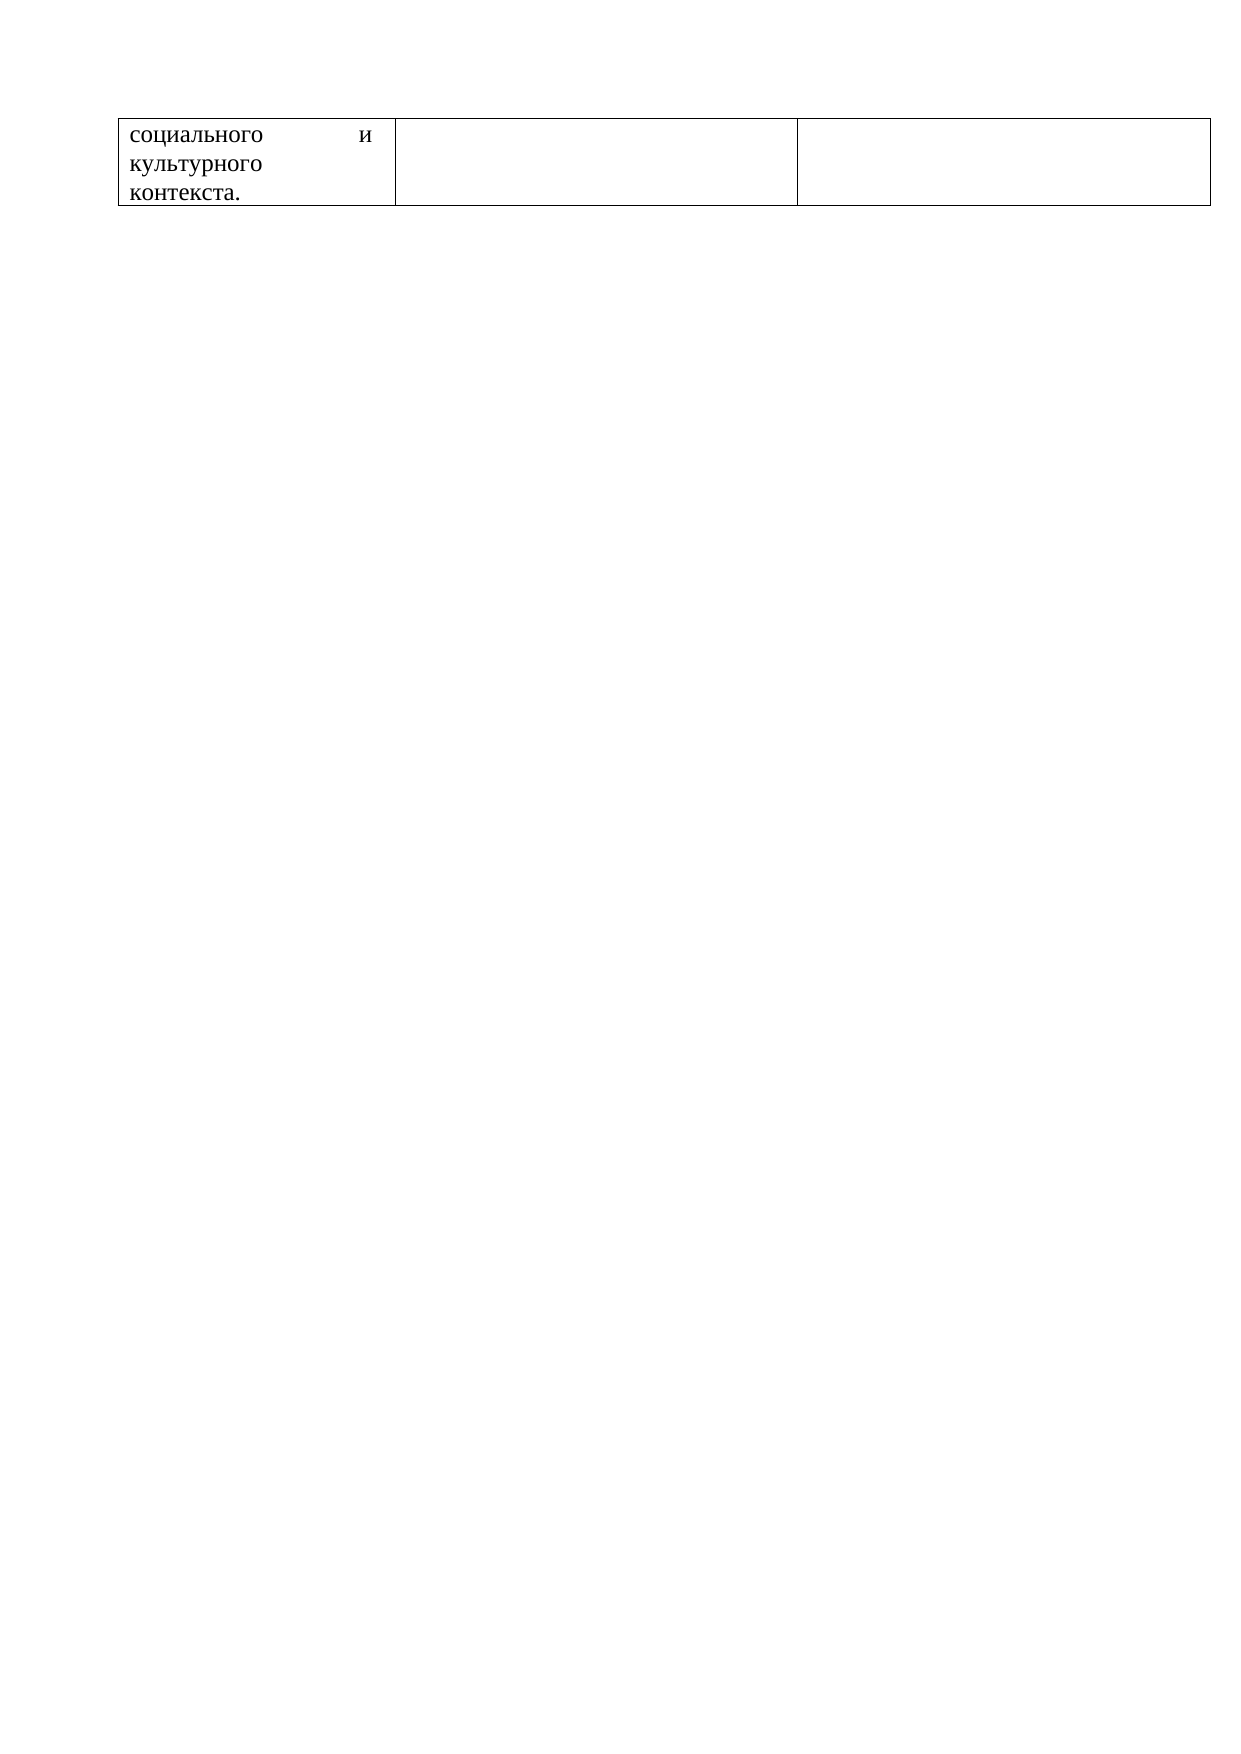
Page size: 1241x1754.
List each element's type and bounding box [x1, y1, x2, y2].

table_cell [798, 119, 1210, 205]
table_cell [119, 119, 395, 205]
table_cell [396, 119, 797, 205]
